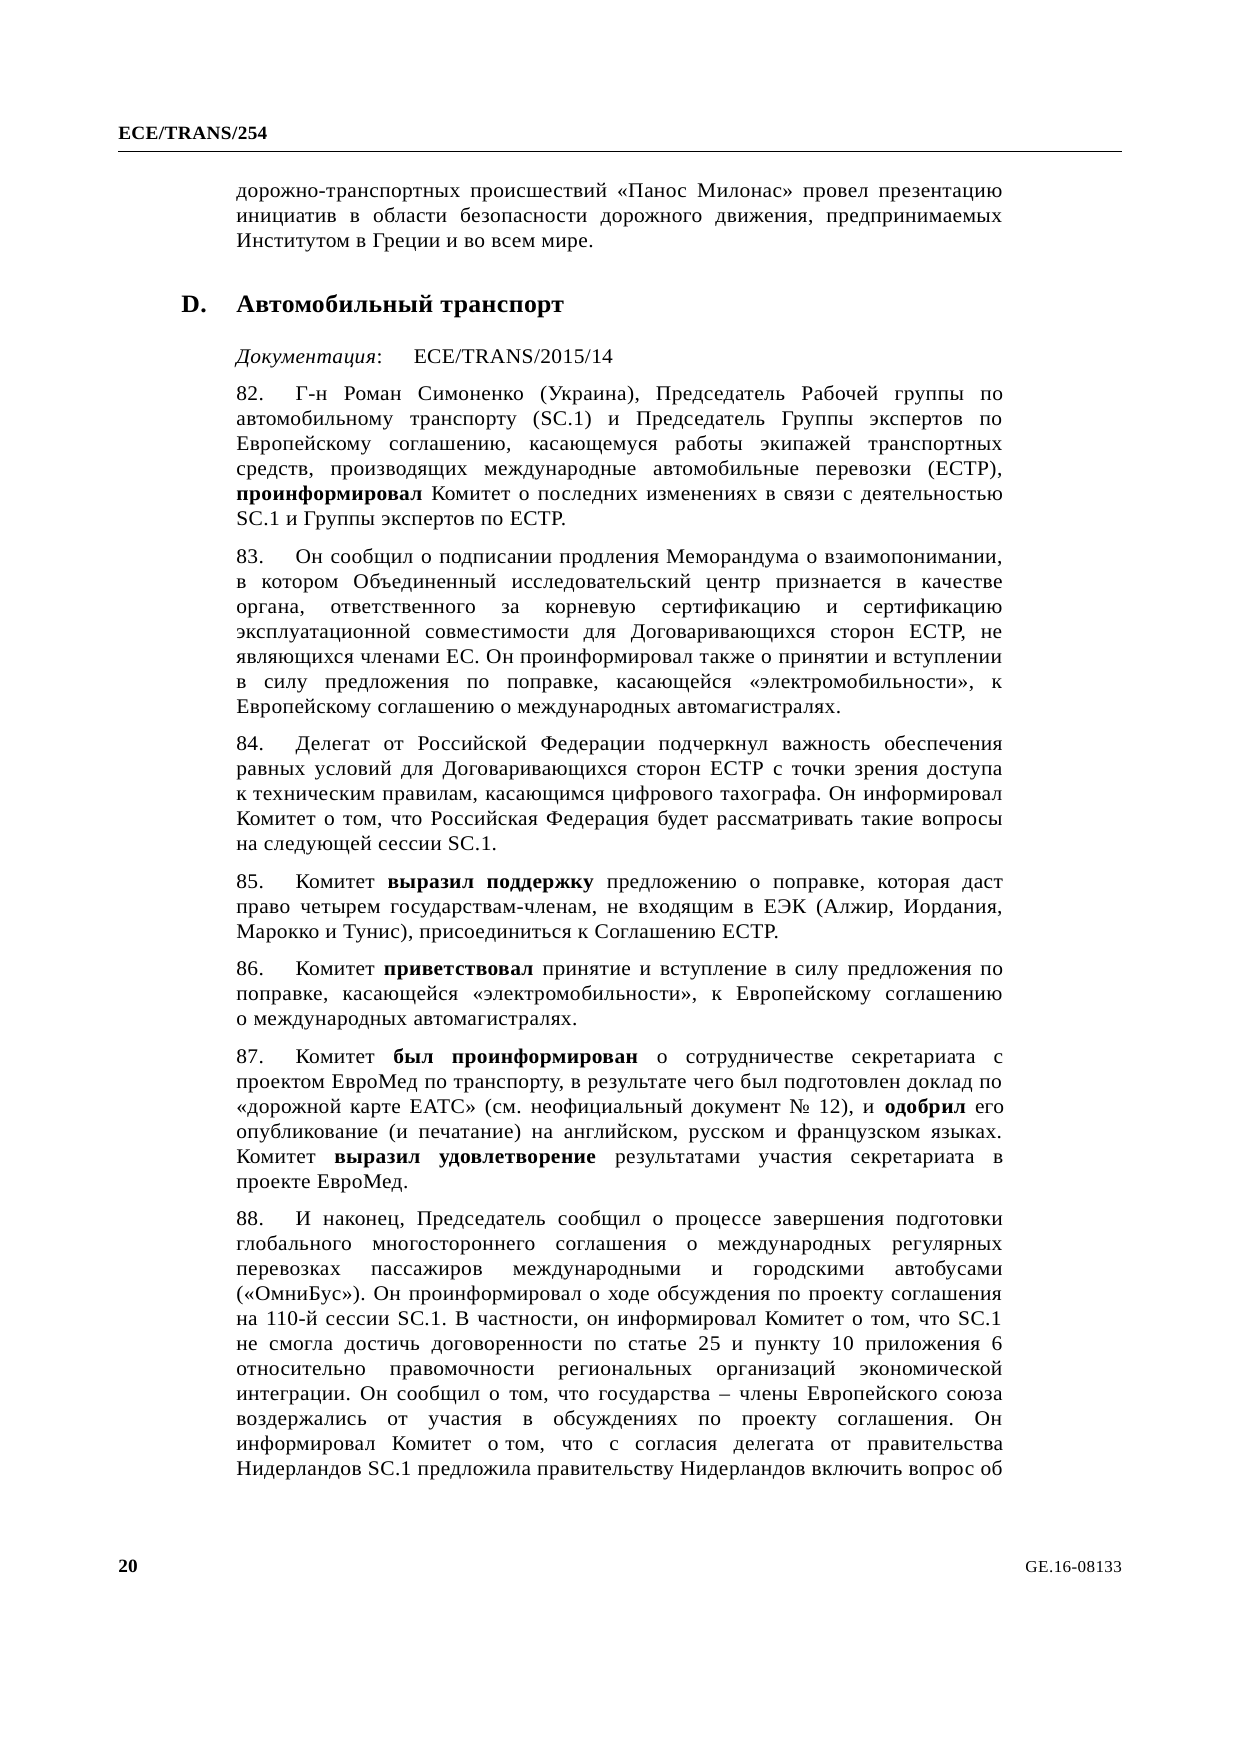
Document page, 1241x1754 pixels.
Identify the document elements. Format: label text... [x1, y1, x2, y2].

text 86. Комитет приветствовал принятие и вступление в силу предложения по поправке, касающейся «электромобильности», к Европейскому соглашению о международных автомагистралях. [236, 955, 1004, 1030]
text 82. Г-н Роман Симоненко (Украина), Председатель Рабочей группы по автомобильному транспорту (SC.1) и Председатель Группы экспертов по Европейскому соглашению, касающемуся работы экипажей транспортных средств, производящих международные автомобильные перевозки (ЕСТР), проинформировал Комитет о последних изменениях в связи с деятельностью SC.1 и Группы экспертов по ЕСТР. [236, 380, 1004, 530]
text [236, 1205, 1004, 1480]
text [236, 177, 1004, 252]
text 85. Комитет выразил поддержку предложению о поправке, которая даст право четырем государствам-членам, не входящим в ЕЭК (Алжир, Иордания, Марокко и Тунис), присоединиться к Соглашению ЕСТР. [236, 868, 1004, 943]
text Документация: ECE/TRANS/2015/14 [236, 343, 1004, 368]
text D. Автомобильный транспорт [118, 290, 1004, 318]
text 83. Он сообщил о подписании продления Меморандума о взаимопонимании, в котором Объединенный исследовательский центр признается в качестве органа, ответственного за корневую сертификацию и сертификацию эксплуатационной совместимости для Договаривающихся сторон ЕСТР, не являющихся членами ЕС. Он проинформировал также о принятии и вступлении в силу предложения по поправке, касающейся «электромобильности», к Европейскому соглашению о международных автомагистралях. [236, 543, 1004, 718]
text 87. Комитет был проинформирован о сотрудничестве секретариата с проектом ЕвроМед по транспорту, в результате чего был подготовлен доклад по «дорожной карте ЕАТС» (см. неофициальный документ № 12), и одобрил его опубликование (и печатание) на английском, русском и французском языках. Комитет выразил удовлетворение результатами участия секретариата в проекте ЕвроМед. [236, 1043, 1004, 1193]
text 84. Делегат от Российской Федерации подчеркнул важность обеспечения равных условий для Договаривающихся сторон ЕСТР с точки зрения доступа к техническим правилам, касающимся цифрового тахографа. Он информировал Комитет о том, что Российская Федерация будет рассматривать такие вопросы на следующей сессии SC.1. [236, 730, 1004, 855]
